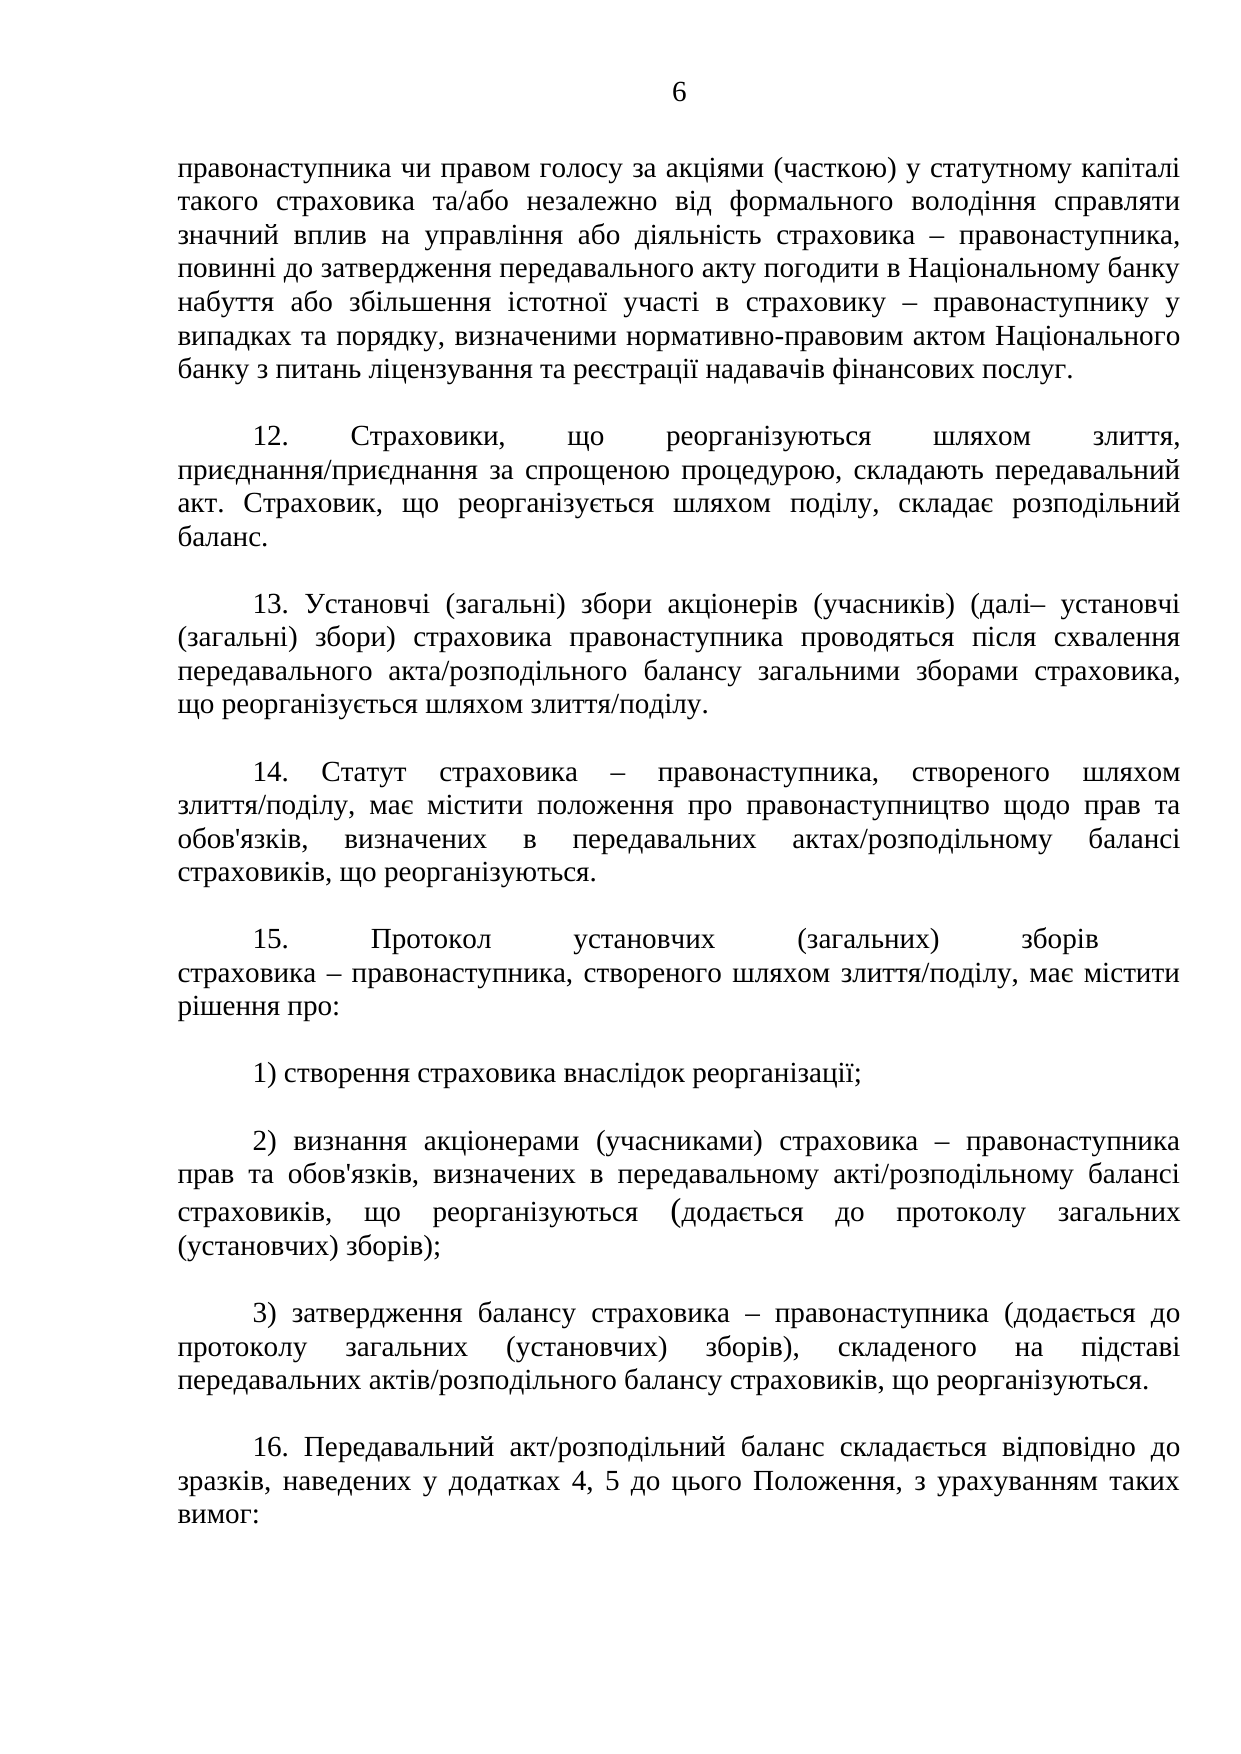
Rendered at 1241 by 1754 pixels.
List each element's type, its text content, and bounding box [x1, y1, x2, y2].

text 3) затвердження балансу страховика – правонаступника (додається до протоколу загальних (установчих) зборів), складеного на підставі передавальних актів/розподільного балансу страховиків, що реорганізуються. [177, 1295, 1181, 1396]
text 16. Передавальний акт/розподільний баланс складається відповідно до зразків, наведених у додатках 4, 5 до цього Положення, з урахуванням таких вимог: [177, 1429, 1181, 1530]
text 13. Установчі (загальні) збори акціонерів (учасників) (далі– установчі (загальні) збори) страховика правонаступника проводяться після схвалення передавального акта/розподільного балансу загальними зборами страховика, що реорганізується шляхом злиття/поділу. [177, 586, 1181, 720]
text 14. Статут страховика – правонаступника, створеного шляхом злиття/поділу, має містити положення про правонаступництво щодо прав та обов'язків, визначених в передавальних актах/розподільному балансі страховиків, що реорганізуються. [177, 754, 1181, 888]
text 1) створення страховика внаслідок реорганізації; [177, 1056, 1181, 1089]
text 12. Страховики, що реорганізуються шляхом злиття, приєднання/приєднання за спрощеною процедурою, складають передавальний акт. Страховик, що реорганізується шляхом поділу, складає розподільний баланс. [177, 418, 1181, 552]
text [177, 150, 1181, 385]
text 15. Протокол установчих (загальних) зборів страховика – правонаступника, створеного шляхом злиття/поділу, має містити рішення про: [177, 921, 1181, 1022]
text 2) визнання акціонерами (учасниками) страховика – правонаступника прав та обов'язків, визначених в передавальному акті/розподільному балансі страховиків, що реорганізуються (додається до протоколу загальних (установчих) зборів); [177, 1123, 1181, 1262]
